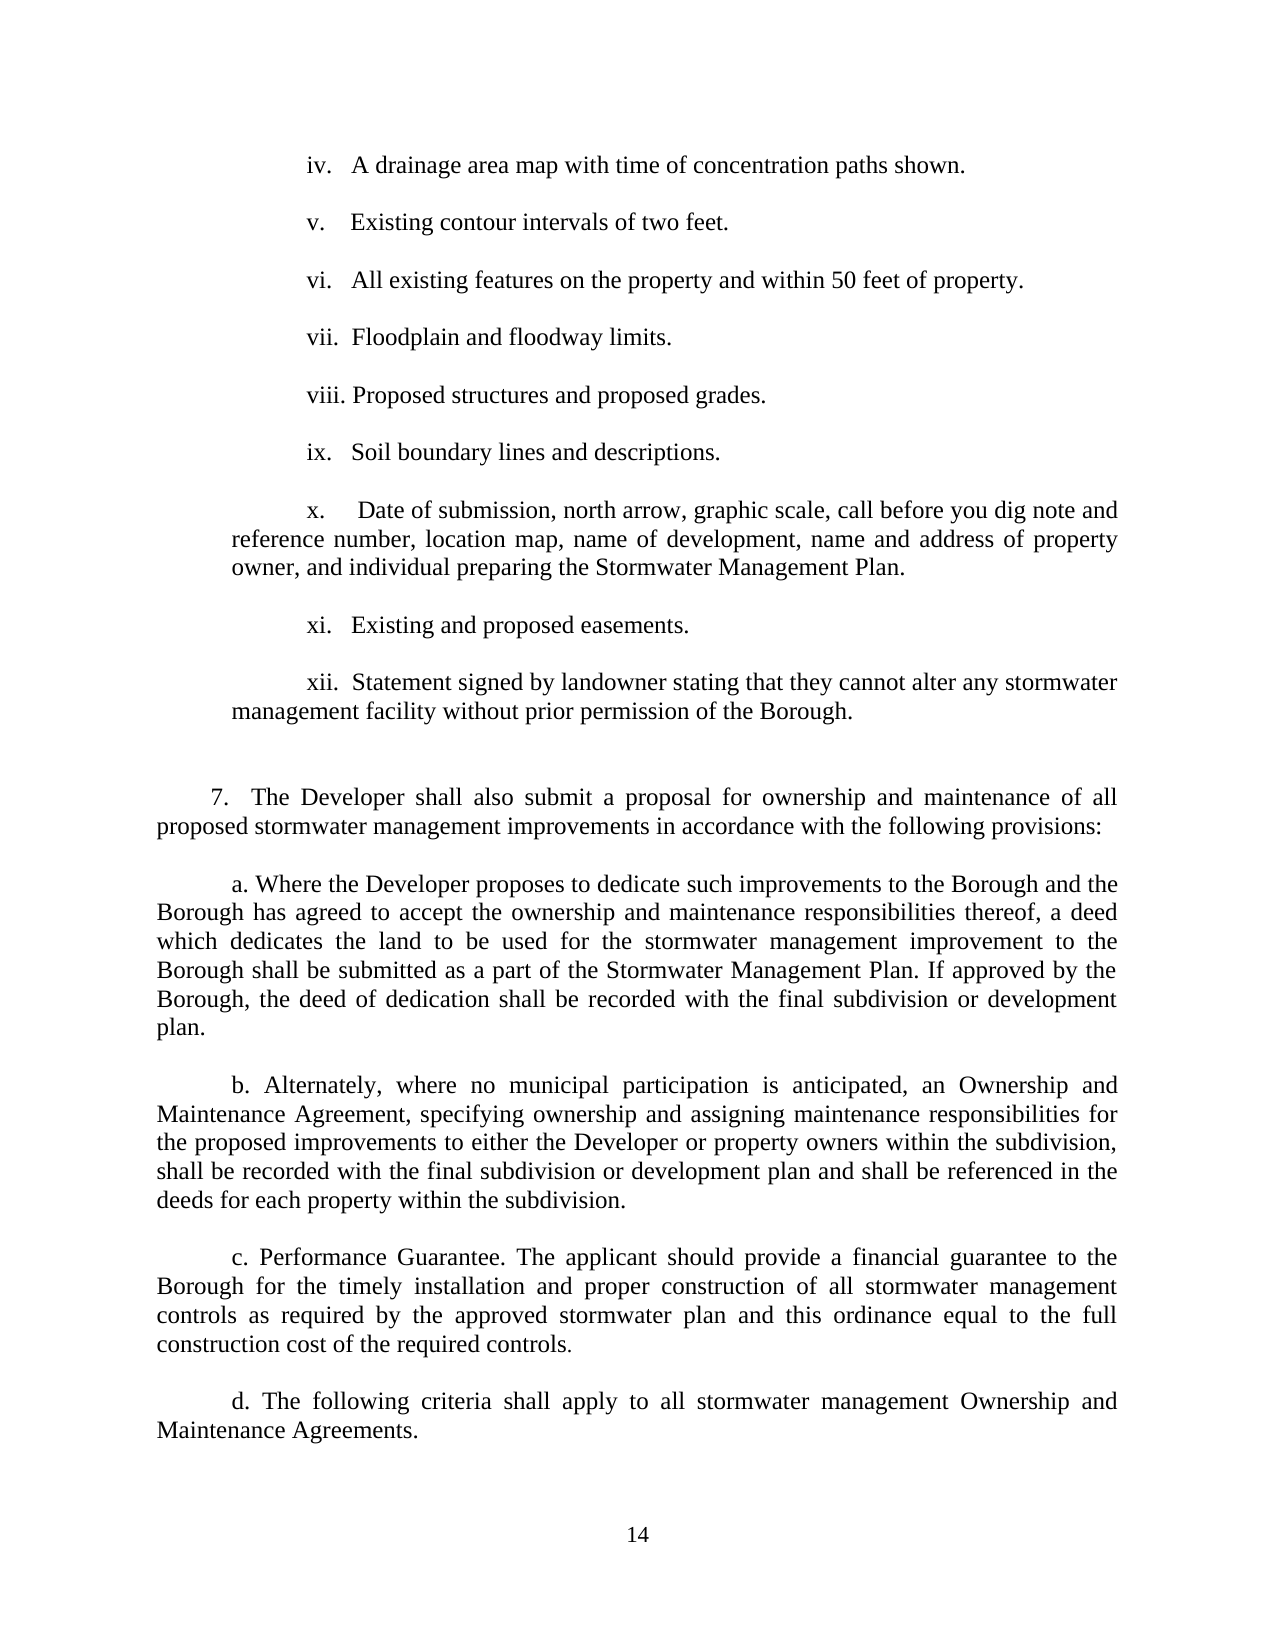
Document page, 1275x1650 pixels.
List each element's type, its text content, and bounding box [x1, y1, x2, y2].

text d. The following criteria shall apply to all stormwater management Ownership and Maintenance Agreements. [156, 1386, 1118, 1444]
text xii. Statement signed by landowner stating that they cannot alter any stormwater management facility without prior permission of the Borough. [231, 667, 1118, 725]
text ix. Soil boundary lines and descriptions. [231, 437, 1118, 466]
text viii. Proposed structures and proposed grades. [231, 380, 1118, 409]
text iv. A drainage area map with time of concentration paths shown. [231, 150, 1118, 179]
text x. Date of submission, north arrow, graphic scale, call before you dig note and reference number, location map, name of development, name and address of property owner, and individual preparing the Stormwater Management Plan. [231, 495, 1118, 581]
text vii. Floodplain and floodway limits. [231, 322, 1118, 351]
text v. Existing contour intervals of two feet. [231, 207, 1118, 236]
text c. Performance Guarantee. The applicant should provide a financial guarantee to the Borough for the timely installation and proper construction of all stormwater management controls as required by the approved stormwater plan and this ordinance equal to the full construction cost of the required controls. [156, 1242, 1118, 1357]
text vi. All existing features on the property and within 50 feet of property. [231, 265, 1118, 294]
text a. Where the Developer proposes to dedicate such improvements to the Borough and the Borough has agreed to accept the ownership and maintenance responsibilities thereof, a deed which dedicates the land to be used for the stormwater management improvement to the Borough shall be submitted as a part of the Stormwater Management Plan. If approved by the Borough, the deed of dedication shall be recorded with the final subdivision or development plan. [156, 869, 1118, 1041]
text b. Alternately, where no municipal participation is anticipated, an Ownership and Maintenance Agreement, specifying ownership and assigning maintenance responsibilities for the proposed improvements to either the Developer or property owners within the subdivision, shall be recorded with the final subdivision or development plan and shall be referenced in the deeds for each property within the subdivision. [156, 1070, 1118, 1214]
text xi. Existing and proposed easements. [231, 610, 1118, 639]
text 7. The Developer shall also submit a proposal for ownership and maintenance of all proposed stormwater management improvements in accordance with the following provisions: [156, 782, 1118, 840]
